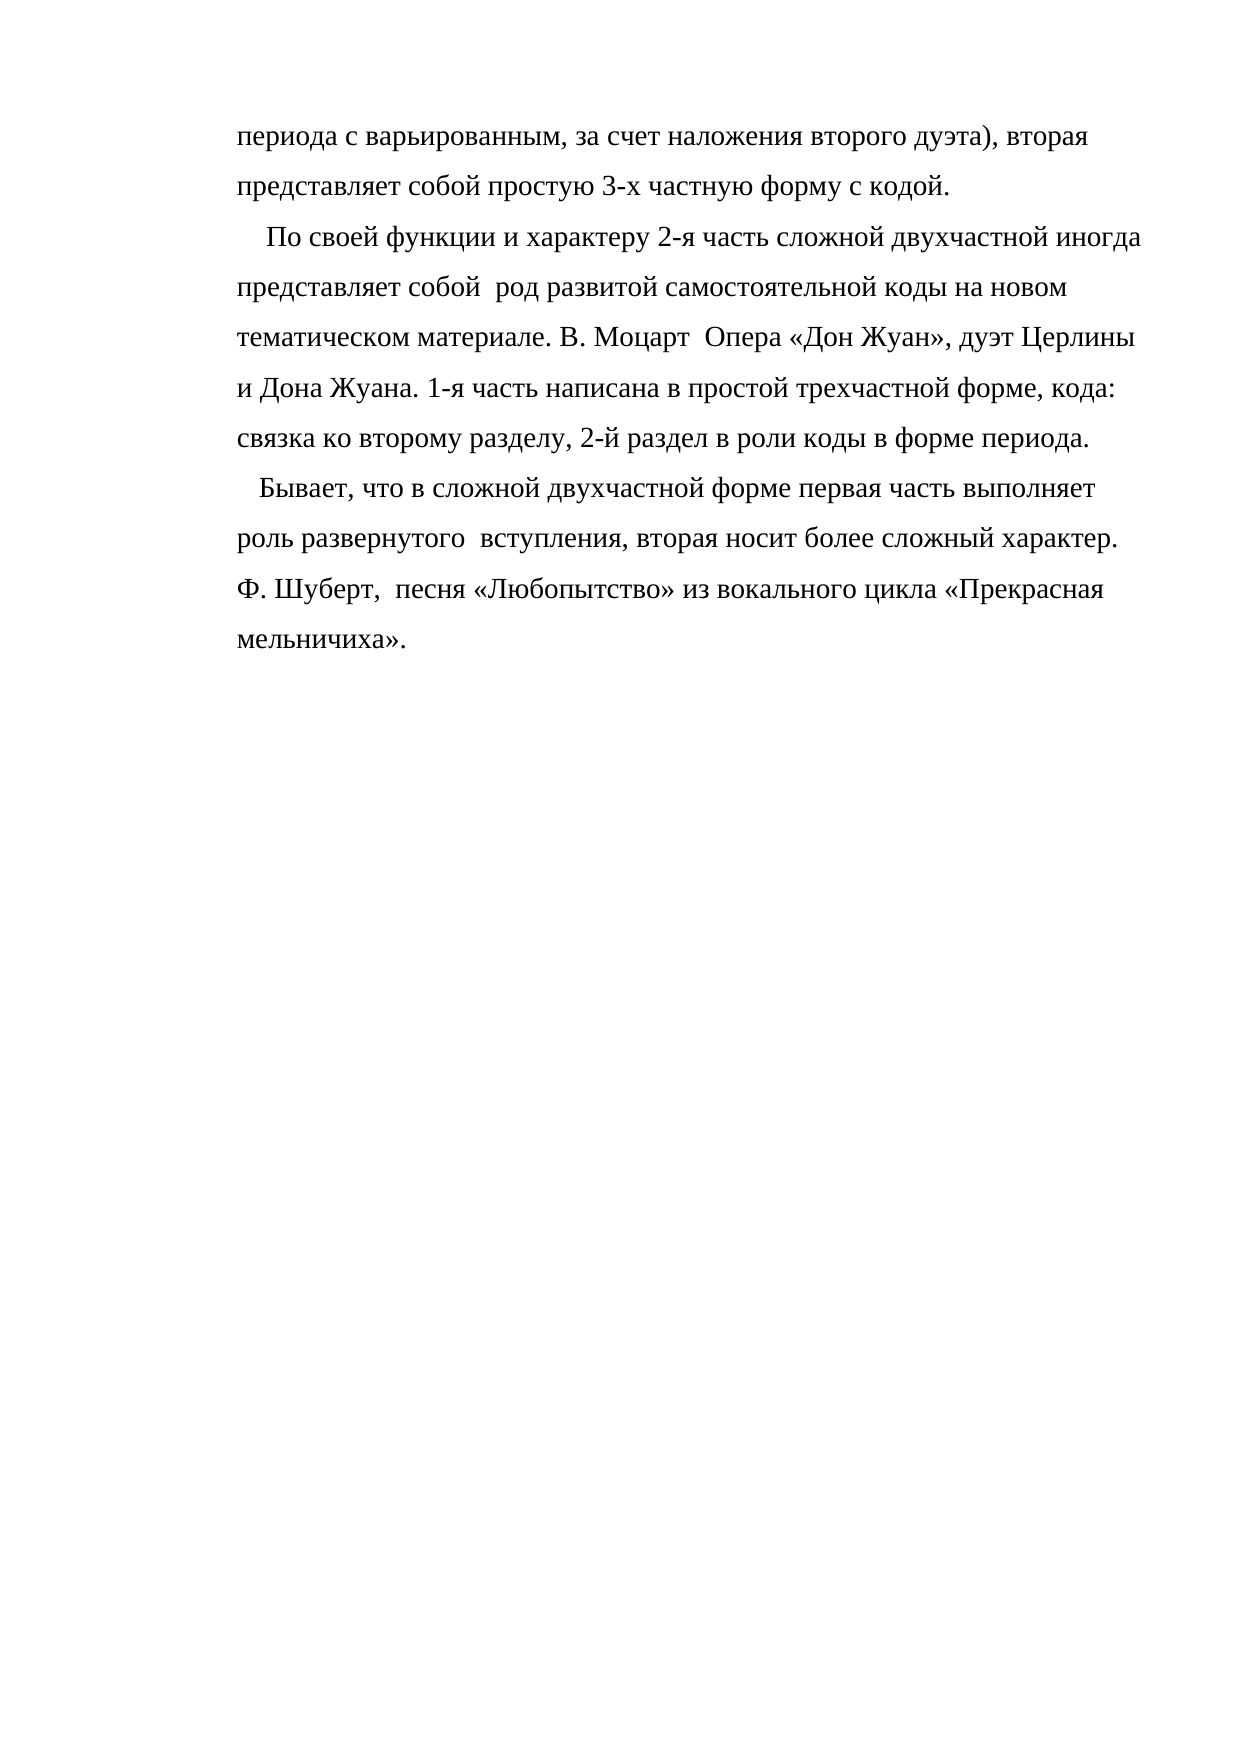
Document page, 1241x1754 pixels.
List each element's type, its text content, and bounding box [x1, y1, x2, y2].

list По своей функции и характеру 2-я часть сложной двухчастной иногда представляет собой род развитой самостоятельной коды на новом тематическом материале. В. Моцарт Опера «Дон Жуан», дуэт Церлины и Дона Жуана. 1-я часть написана в простой трехчастной форме, кода: связка ко второму разделу, 2-й раздел в роли коды в форме периода. [237, 219, 1152, 453]
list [237, 118, 1152, 202]
list Бывает, что в сложной двухчастной форме первая часть выполняет роль развернутого вступления, вторая носит более сложный характер. Ф. Шуберт, песня «Любопытство» из вокального цикла «Прекрасная мельничиха». [237, 470, 1152, 655]
